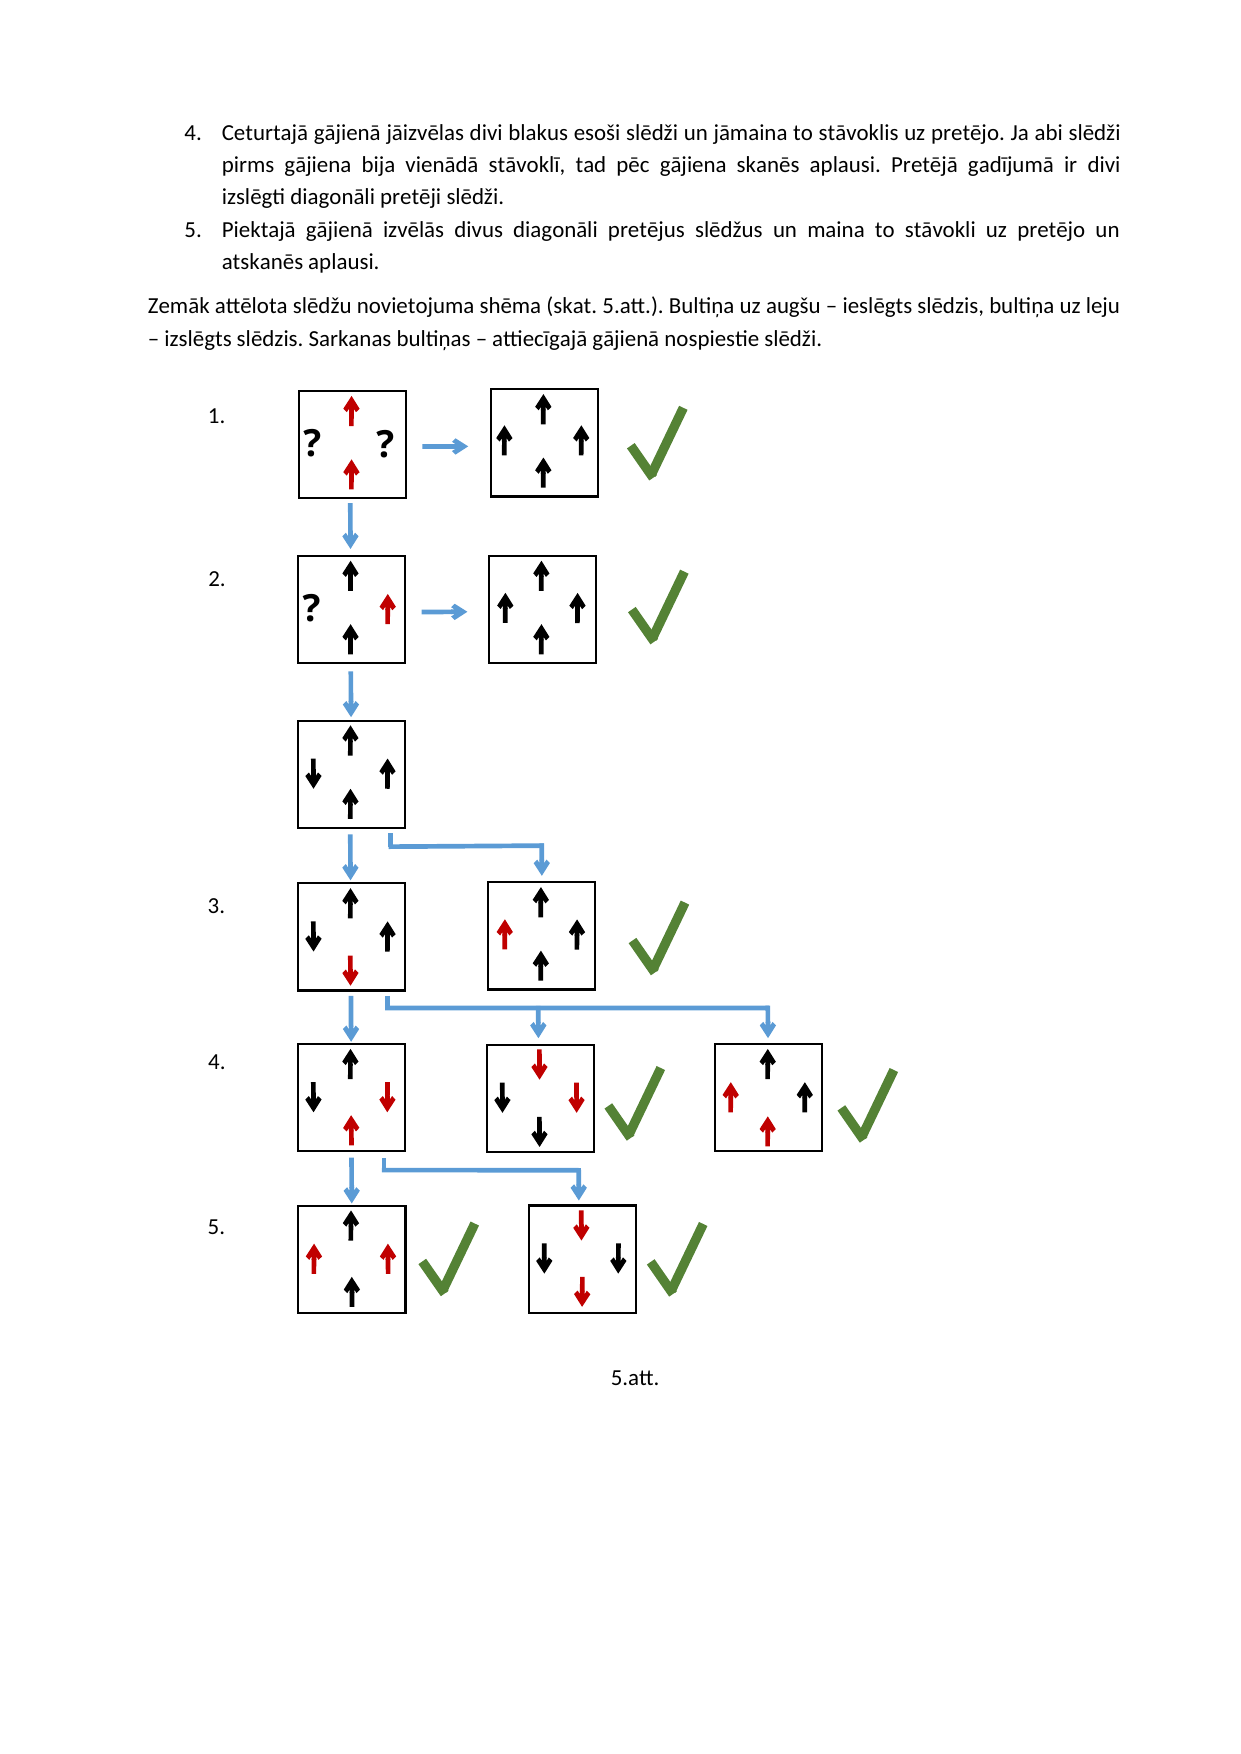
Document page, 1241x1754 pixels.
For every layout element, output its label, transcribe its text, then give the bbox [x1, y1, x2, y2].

list Ceturtajā gājienā jāizvēlas divi blakus esoši slēdži un jāmaina to stāvoklis uz pretējo. Ja abi slēdži pirms gājiena bija vienādā stāvoklī, tad pēc gājiena skanēs aplausi. Pretējā gadījumā ir divi izslēgti diagonāli pretēji slēdži. [184, 118, 1122, 211]
text 5.att. [148, 1363, 1122, 1391]
list Piektajā gājienā izvēlās divus diagonāli pretējus slēdžus un maina to stāvokli uz pretējo un atskanēs aplausi. [184, 215, 1122, 275]
text Zemāk attēlota slēdžu novietojuma shēma (skat. 5.att.). Bultiņa uz augšu – ieslēgts slēdzis, bultiņa uz leju – izslēgts slēdzis. Sarkanas bultiņas – attiecīgajā gājienā nospiestie slēdži. [148, 292, 1122, 352]
